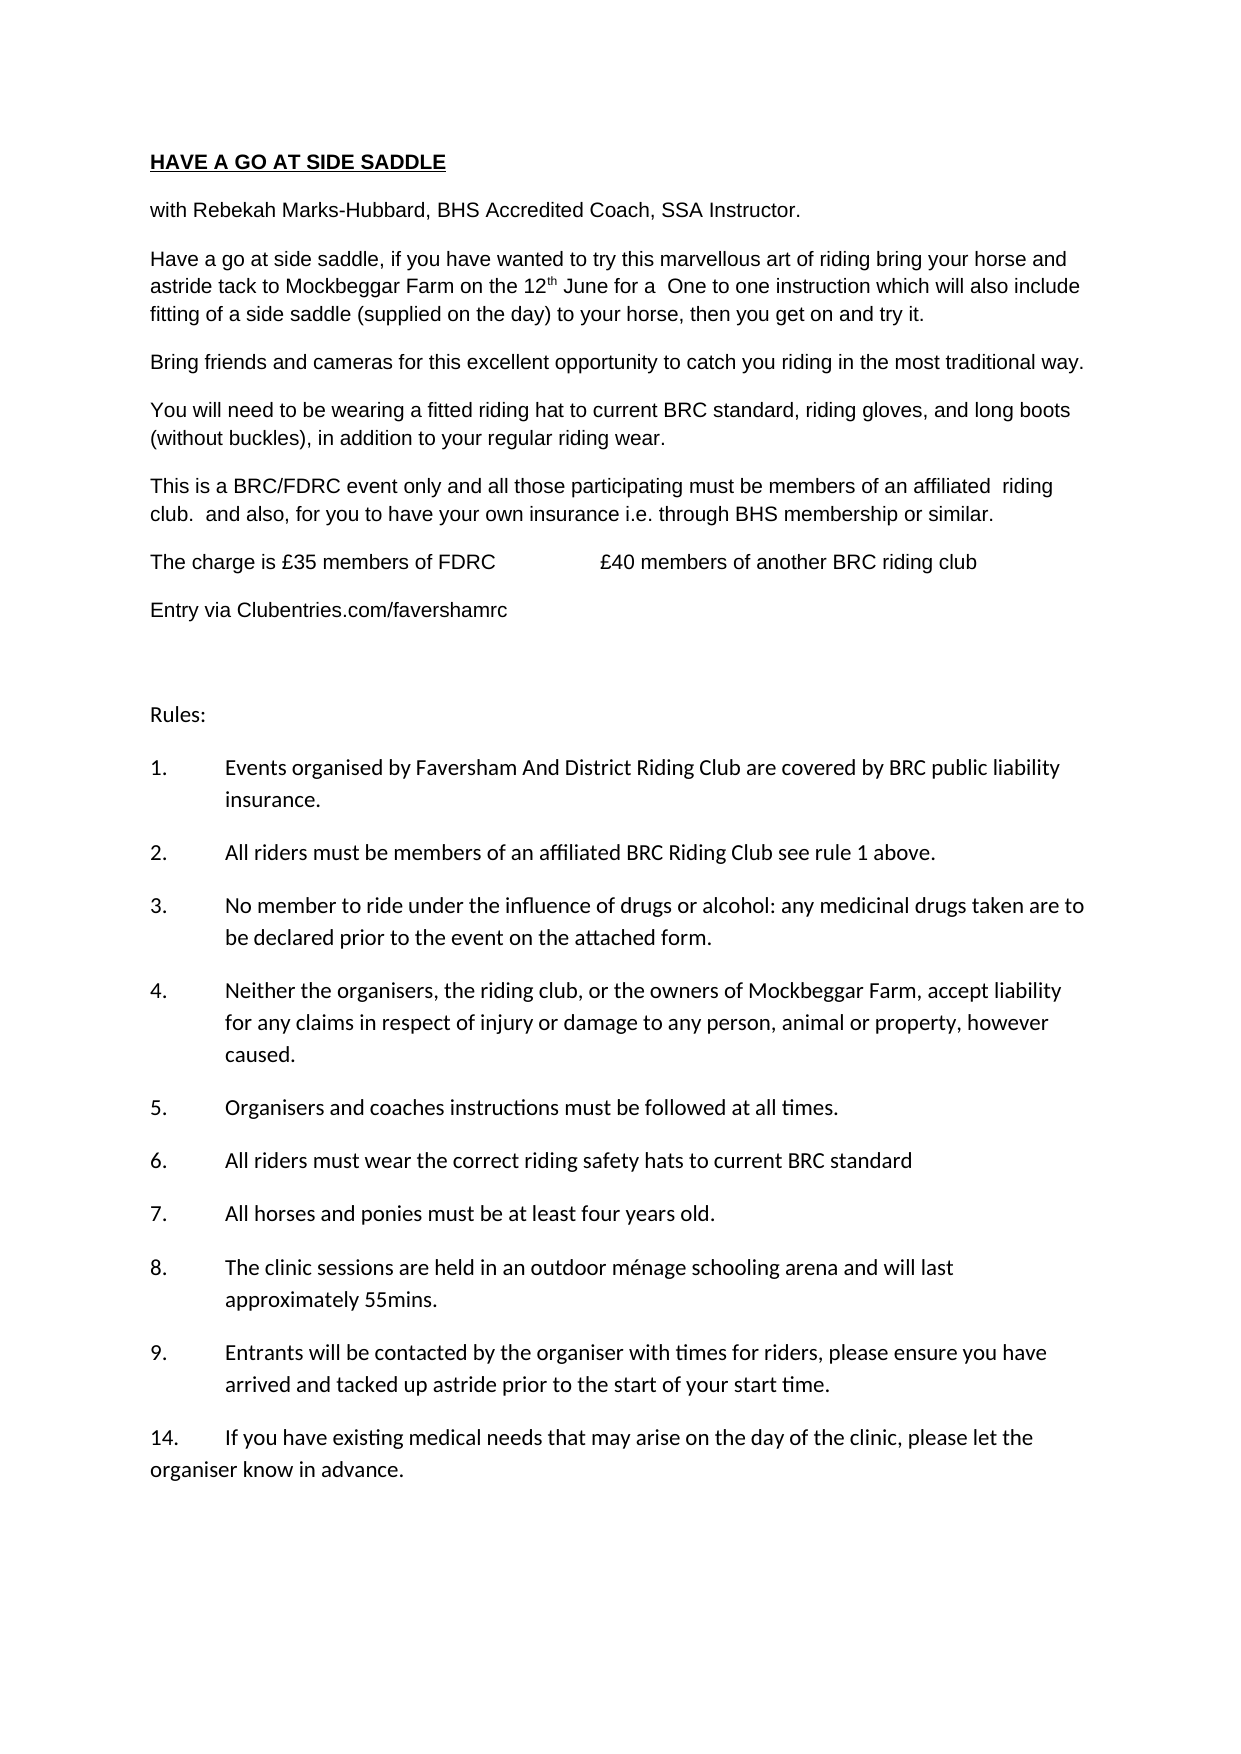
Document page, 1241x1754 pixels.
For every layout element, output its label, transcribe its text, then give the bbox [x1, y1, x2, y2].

text with Rebekah Marks-Hubbard, BHS Accredited Coach, SSA Instructor. [150, 198, 1090, 222]
text 5. Organisers and coaches instructions must be followed at all times. [150, 1093, 1090, 1122]
text The charge is £35 members of FDRC £40 members of another BRC riding club [150, 550, 1090, 574]
text 7. All horses and ponies must be at least four years old. [150, 1199, 1090, 1228]
text This is a BRC/FDRC event only and all those participating must be members of an affiliated riding club. and also, for you to have your own insurance i.e. through BHS membership or similar. [150, 474, 1090, 526]
text Bring friends and cameras for this excellent opportunity to catch you riding in the most traditional way. [150, 350, 1090, 374]
text 1. Events organised by Faversham And District Riding Club are covered by BRC public liability insurance. [150, 753, 1090, 813]
text 3. No member to ride under the influence of drugs or alcohol: any medicinal drugs taken are to be declared prior to the event on the attached form. [150, 891, 1090, 951]
text 4. Neither the organisers, the riding club, or the owners of Mockbeggar Farm, accept liability for any claims in respect of injury or damage to any person, animal or property, however caused. [150, 976, 1090, 1068]
text 14. If you have existing medical needs that may arise on the day of the clinic, please let the organiser know in advance. [150, 1423, 1090, 1483]
text 6. All riders must wear the correct riding safety hats to current BRC standard [150, 1147, 1090, 1174]
text HAVE A GO AT SIDE SADDLE [150, 150, 1090, 174]
text Entry via Clubentries.com/favershamrc [150, 598, 1090, 622]
text Rules: [150, 700, 1090, 728]
text You will need to be wearing a fitted riding hat to current BRC standard, riding gloves, and long boots (without buckles), in addition to your regular riding wear. [150, 398, 1090, 450]
text 2. All riders must be members of an affiliated BRC Riding Club see rule 1 above. [150, 838, 1090, 866]
text 8. The clinic sessions are held in an outdoor ménage schooling arena and will last approximately 55mins. [150, 1253, 1090, 1313]
text 9. Entrants will be contacted by the organiser with times for riders, please ensure you have arrived and tacked up astride prior to the start of your start time. [150, 1338, 1090, 1398]
text Have a go at side saddle, if you have wanted to try this marvellous art of riding bring your horse and astride tack to Mockbeggar Farm on the 12th June for a One to one instruction which will also include fitting of a side saddle (supplied on the day) to your horse, then you get on and try it. [150, 247, 1090, 326]
